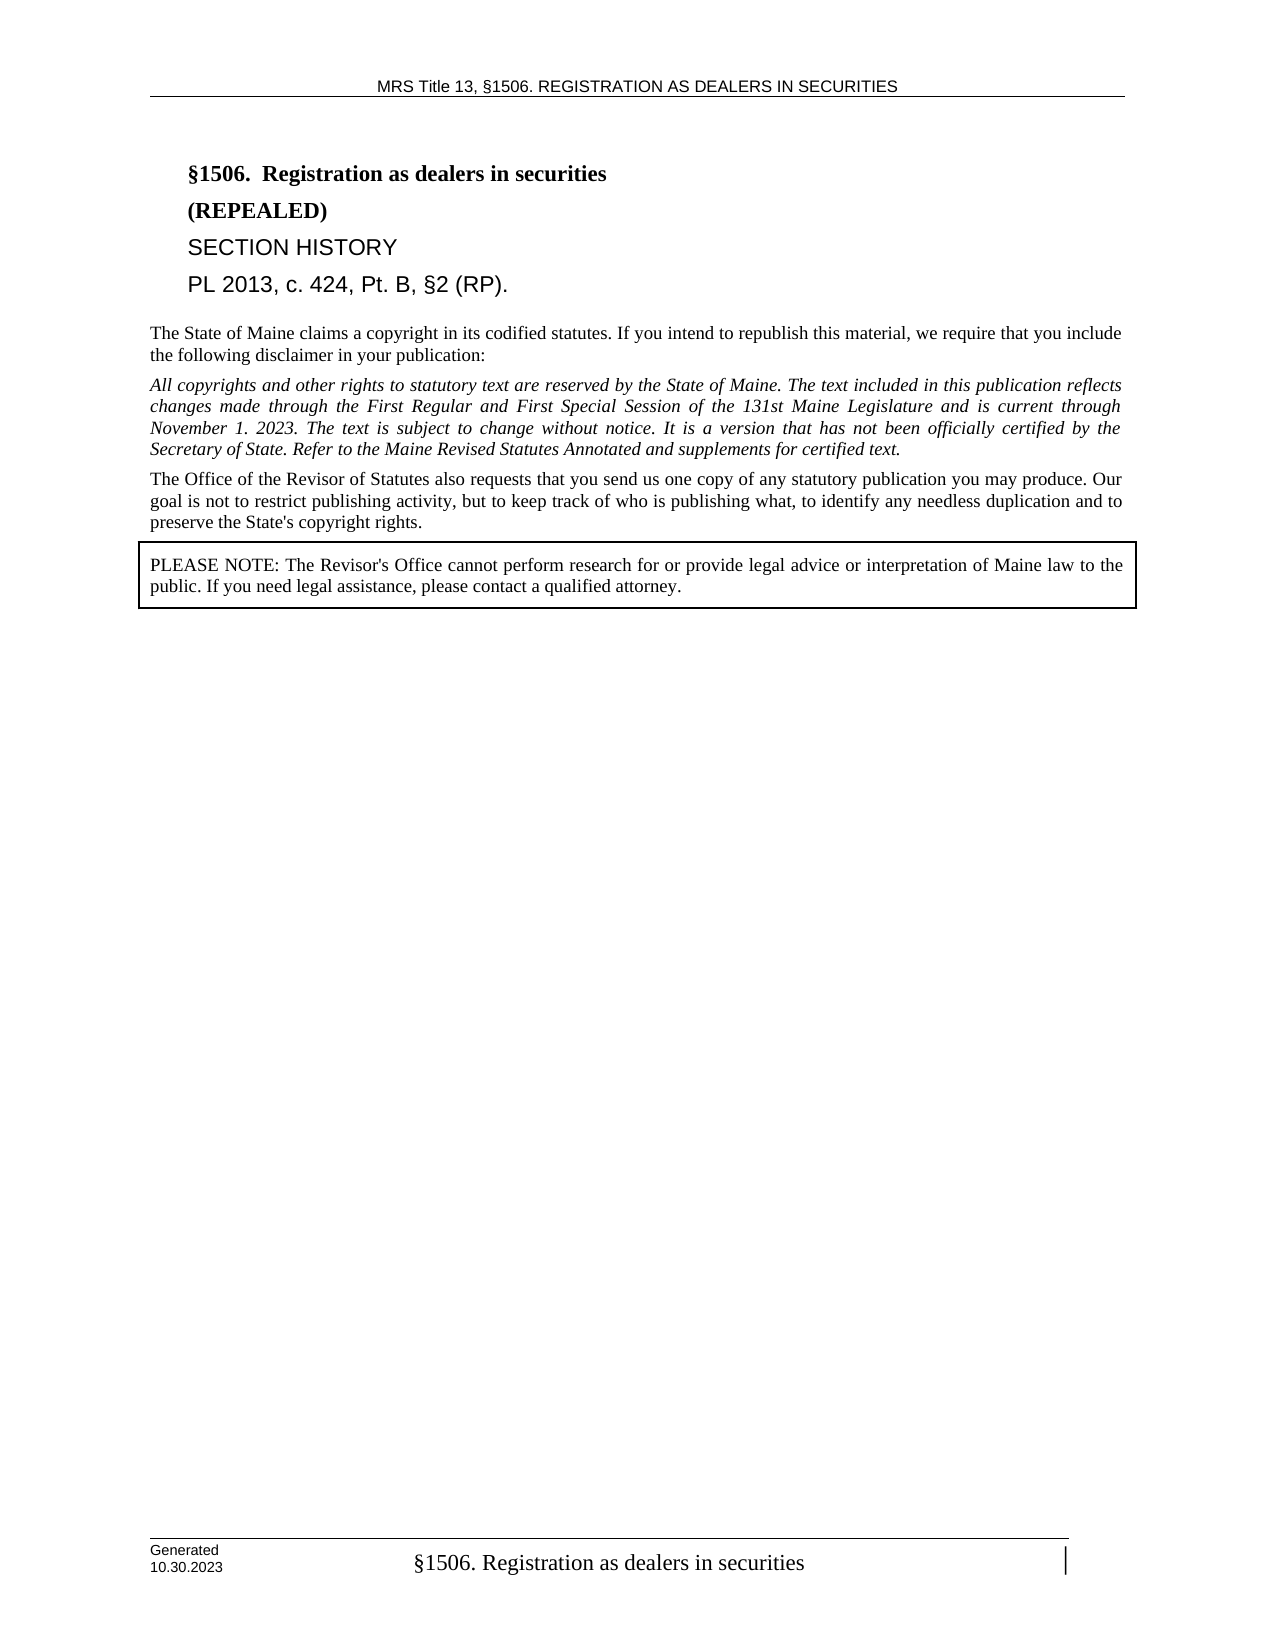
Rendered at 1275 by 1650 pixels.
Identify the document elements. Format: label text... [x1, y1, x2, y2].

text (REPEALED) [187, 197, 1125, 223]
text §1506. Registration as dealers in securities [187, 160, 1125, 187]
text SECTION HISTORY [187, 234, 1125, 260]
text PLEASE NOTE: The Revisor's Office cannot perform research for or provide legal advice or interpretation of Maine law to the public. If you need legal assistance, please contact a qualified attorney. [140, 543, 1135, 607]
text The State of Maine claims a copyright in its codified statutes. If you intend to republish this material, we require that you include the following disclaimer in your publication: [150, 322, 1125, 365]
text PL 2013, c. 424, Pt. B, §2 (RP). [187, 271, 1125, 297]
text The Office of the Revisor of Statutes also requests that you send us one copy of any statutory publication you may produce. Our goal is not to restrict publishing activity, but to keep track of who is publishing what, to identify any needless duplication and to preserve the State's copyright rights. [150, 468, 1125, 533]
text All copyrights and other rights to statutory text are reserved by the State of Maine. The text included in this publication reflects changes made through the First Regular and First Special Session of the 131st Maine Legislature and is current through November 1. 2023 . The text is subject to change without notice. It is a version that has not been officially certified by the Secretary of State. Refer to the Maine Revised Statutes Annotated and supplements for certified text. [150, 373, 1125, 460]
